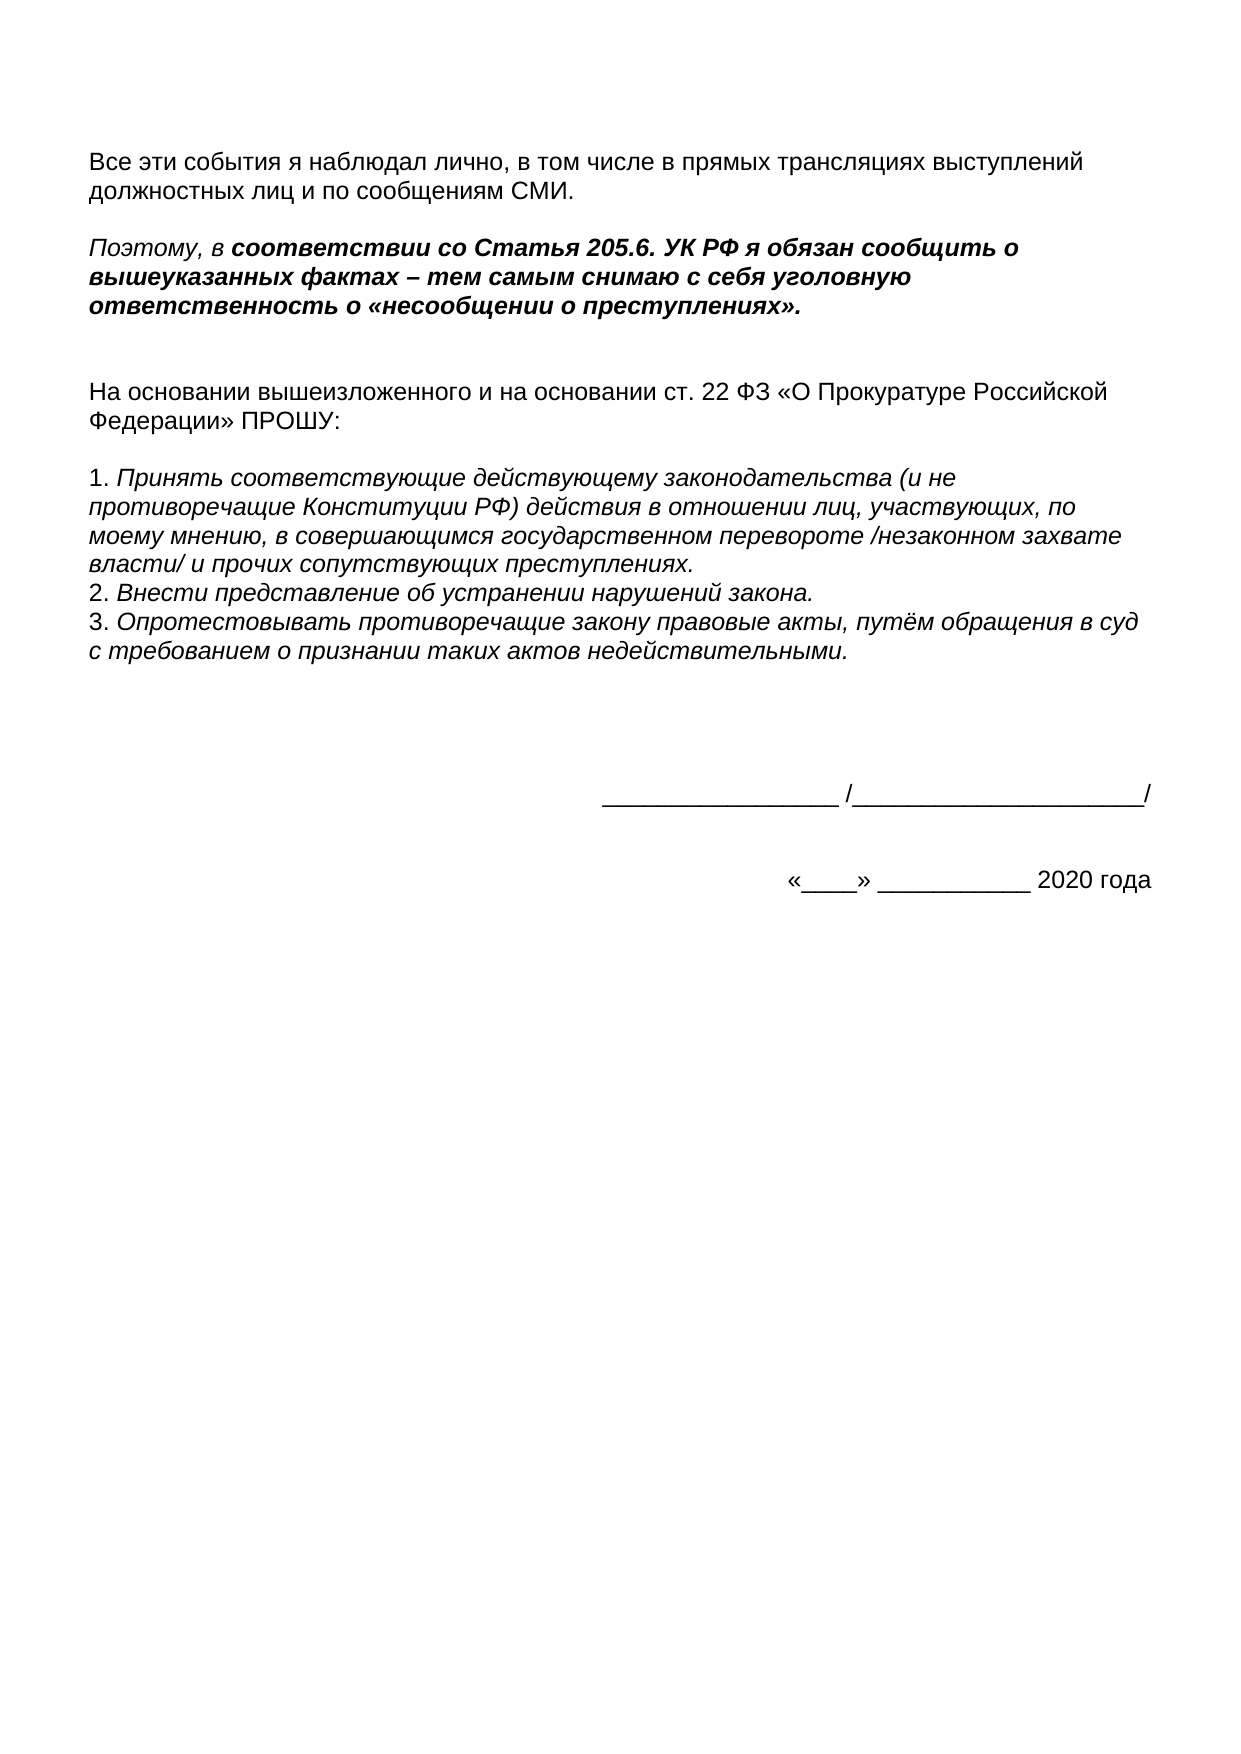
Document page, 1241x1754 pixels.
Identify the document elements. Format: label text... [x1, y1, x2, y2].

text 3. Опротестовывать противоречащие закону правовые акты, путём обращения в суд с требованием о признании таких актов недействительными. [89, 607, 1152, 664]
text На основании вышеизложенного и на основании ст. 22 ФЗ «О Прокуратуре Российской Федерации» ПРОШУ: [89, 377, 1152, 434]
text _________________ /_____________________/ [89, 779, 1152, 807]
text Все эти события я наблюдал лично, в том числе в прямых трансляциях выступлений должностных лиц и по сообщениям СМИ. [89, 147, 1152, 204]
text «____» ___________ 2020 года [89, 865, 1152, 894]
text 2. Внести представление об устранении нарушений закона. [89, 578, 1152, 607]
text Поэтому, в соответствии со Статья 205.6. УК РФ я обязан сообщить о вышеуказанных фактах – тем самым снимаю с себя уголовную ответственность о «несообщении о преступлениях». [89, 233, 1152, 319]
text 1. Принять соответствующие действующему законодательства (и не противоречащие Конституции РФ) действия в отношении лиц, участвующих, по моему мнению, в совершающимся государственном перевороте /незаконном захвате власти/ и прочих сопутствующих преступлениях. [89, 463, 1152, 578]
